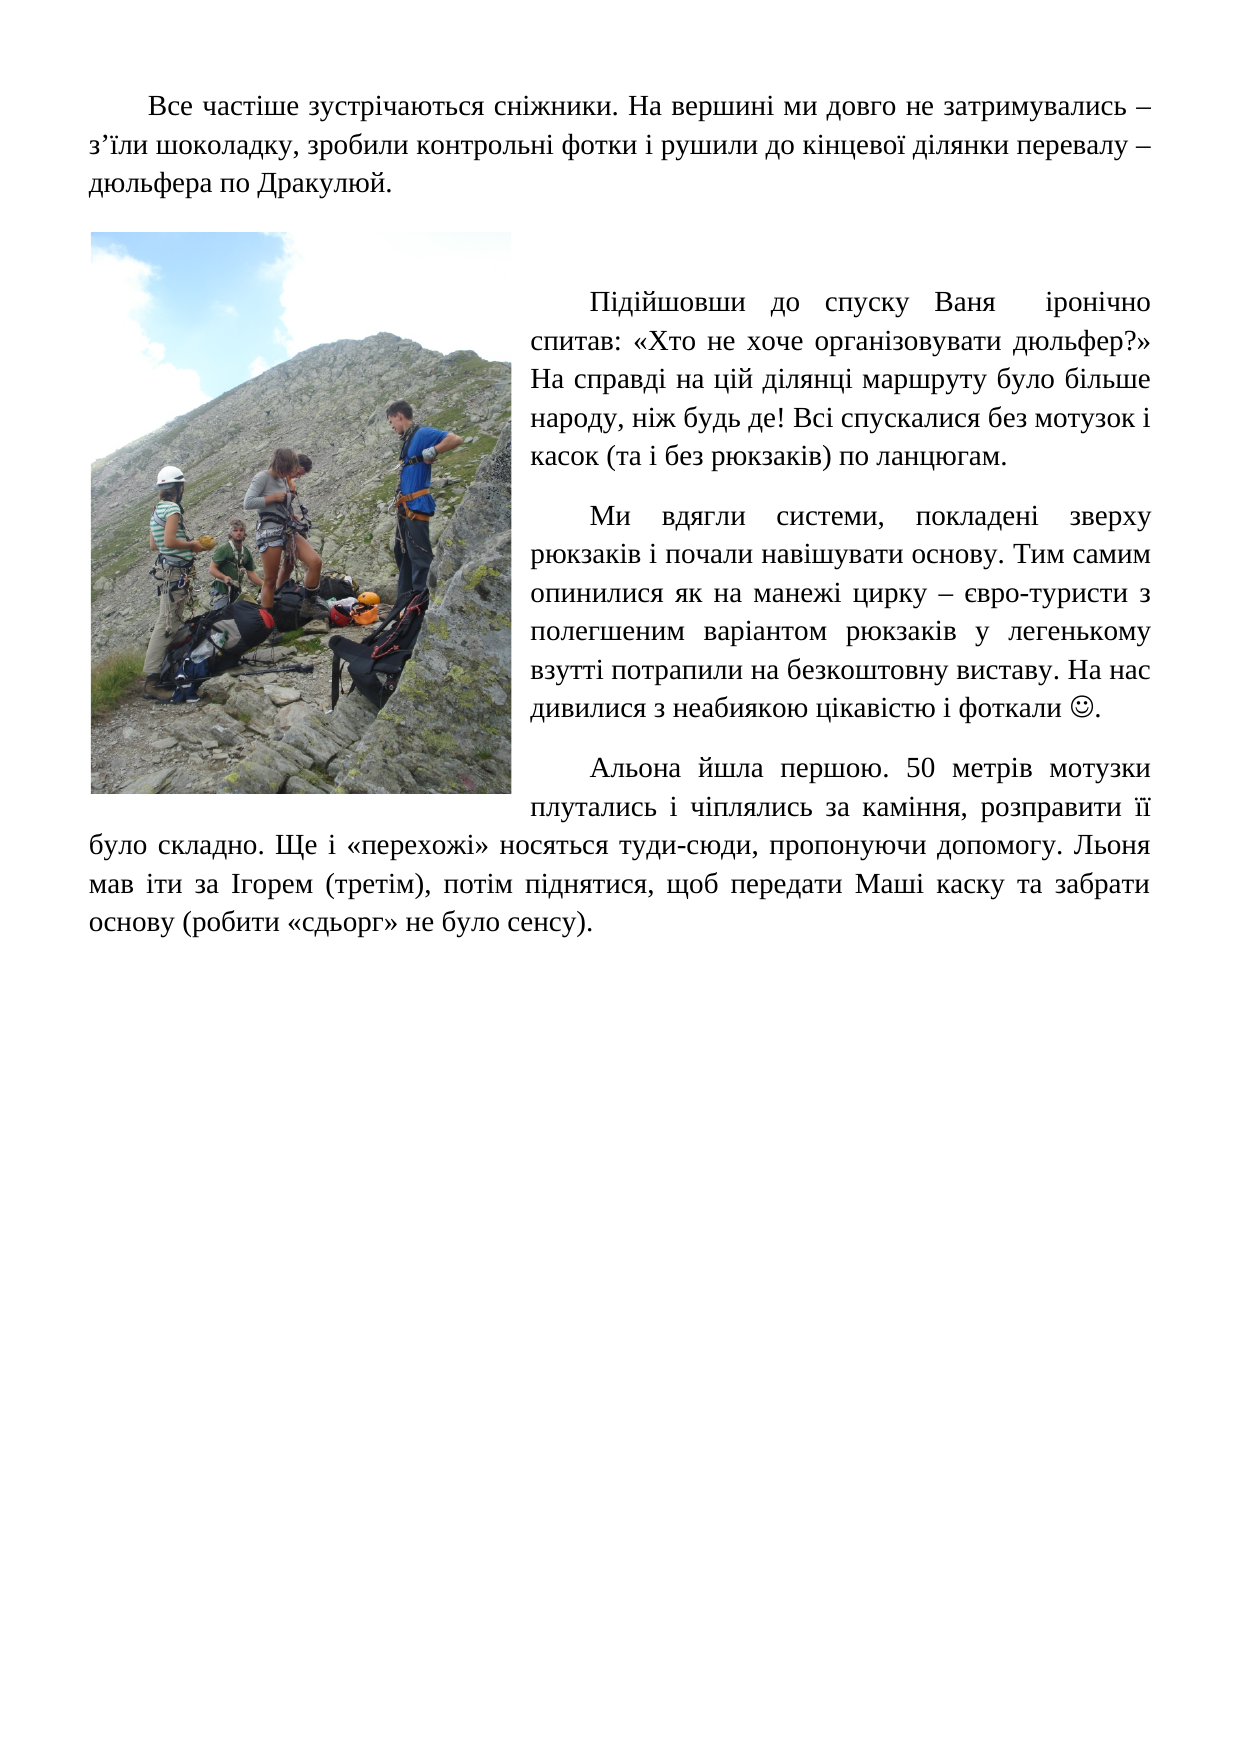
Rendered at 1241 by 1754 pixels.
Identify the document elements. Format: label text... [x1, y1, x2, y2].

text Підійшовши до спуску Ваня іронічно спитав: «Хто не хоче організовувати дюльфер?» На справді на цій ділянці маршруту було більше народу, ніж будь де! Всі спускалися без мотузок і касок (та і без рюкзаків) по ланцюгам. [512, 284, 1152, 472]
picture [90, 232, 512, 792]
text Альона йшла першою. 50 метрів мотузки плутались і чіплялись за каміння, розправити її було складно. Ще і «перехожі» носяться туди-сюди, пропонуючи допомогу. Льоня мав іти за Ігорем (третім), потім піднятися, щоб передати Маші каску та забрати основу (робити «сдьорг» не було сенсу). [89, 750, 1152, 938]
text Все частіше зустрічаються сніжники. На вершині ми довго не затримувались – з’їли шоколадку, зробили контрольні фотки і рушили до кінцевої ділянки перевалу – дюльфера по Дракулюй. [89, 88, 1152, 199]
text Ми вдягли системи, покладені зверху рюкзаків і почали навішувати основу. Тим самим опинилися як на манежі цирку – євро-туристи з полегшеним варіантом рюкзаків у легенькому взутті потрапили на безкоштовну виставу. На нас дивилися з неабиякою цікавістю і фоткали . [512, 498, 1152, 724]
